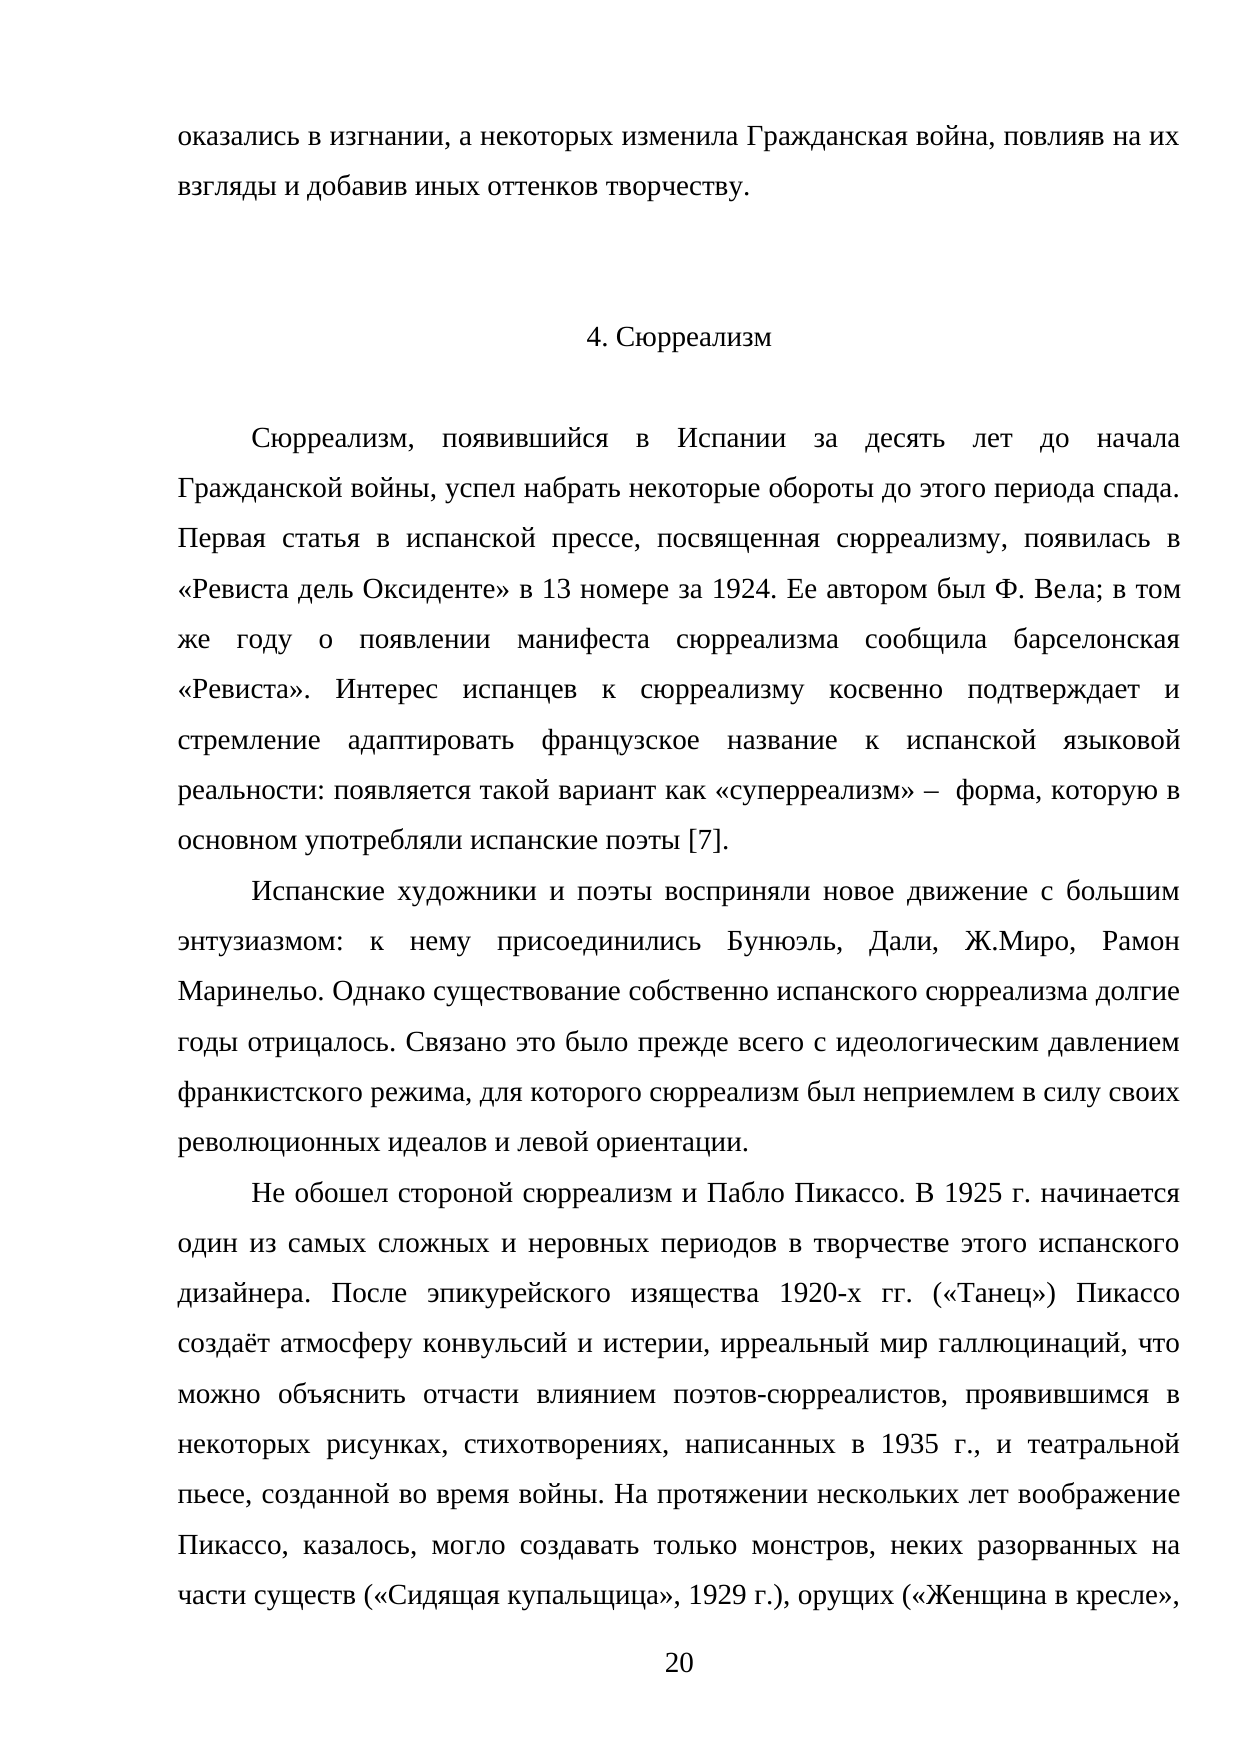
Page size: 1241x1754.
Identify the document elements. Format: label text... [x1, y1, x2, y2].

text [177, 1175, 1181, 1611]
text Сюрреализм, появившийся в Испании за десять лет до начала Гражданской войны, успел набрать некоторые обороты до этого периода спада. Первая статья в испанской прессе, посвященная сюрреализму, появилась в «Ревиста дель Оксиденте» в 13 номере за 1924. Ее автором был Ф. Ве­ла; в том же году о появлении манифеста сюрреализма сообщила барселонская «Ревиста». Интерес испанцев к сюрреализму косвенно подтверждает и стремление адаптировать французское название к испанской языковой реальности: появляется такой вариант как «суперреализм» – форма, которую в основном употребляли испанские поэты [7]. [177, 420, 1181, 856]
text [177, 118, 1181, 202]
text Испанские художники и поэты восприняли новое движение с большим энтузиазмом: к нему присоединились Бунюэль, Дали, Ж.Миро, Рамон Маринельо. Однако существование собственно испанского сюрреализма долгие годы отрицалось. Связано это было прежде всего с идеологическим давлением франкистского режима, для которого сюрреализм был неприемлем в силу своих революционных идеалов и левой ориентации. [177, 873, 1181, 1158]
text 4. Сюрреализм [177, 319, 1181, 353]
